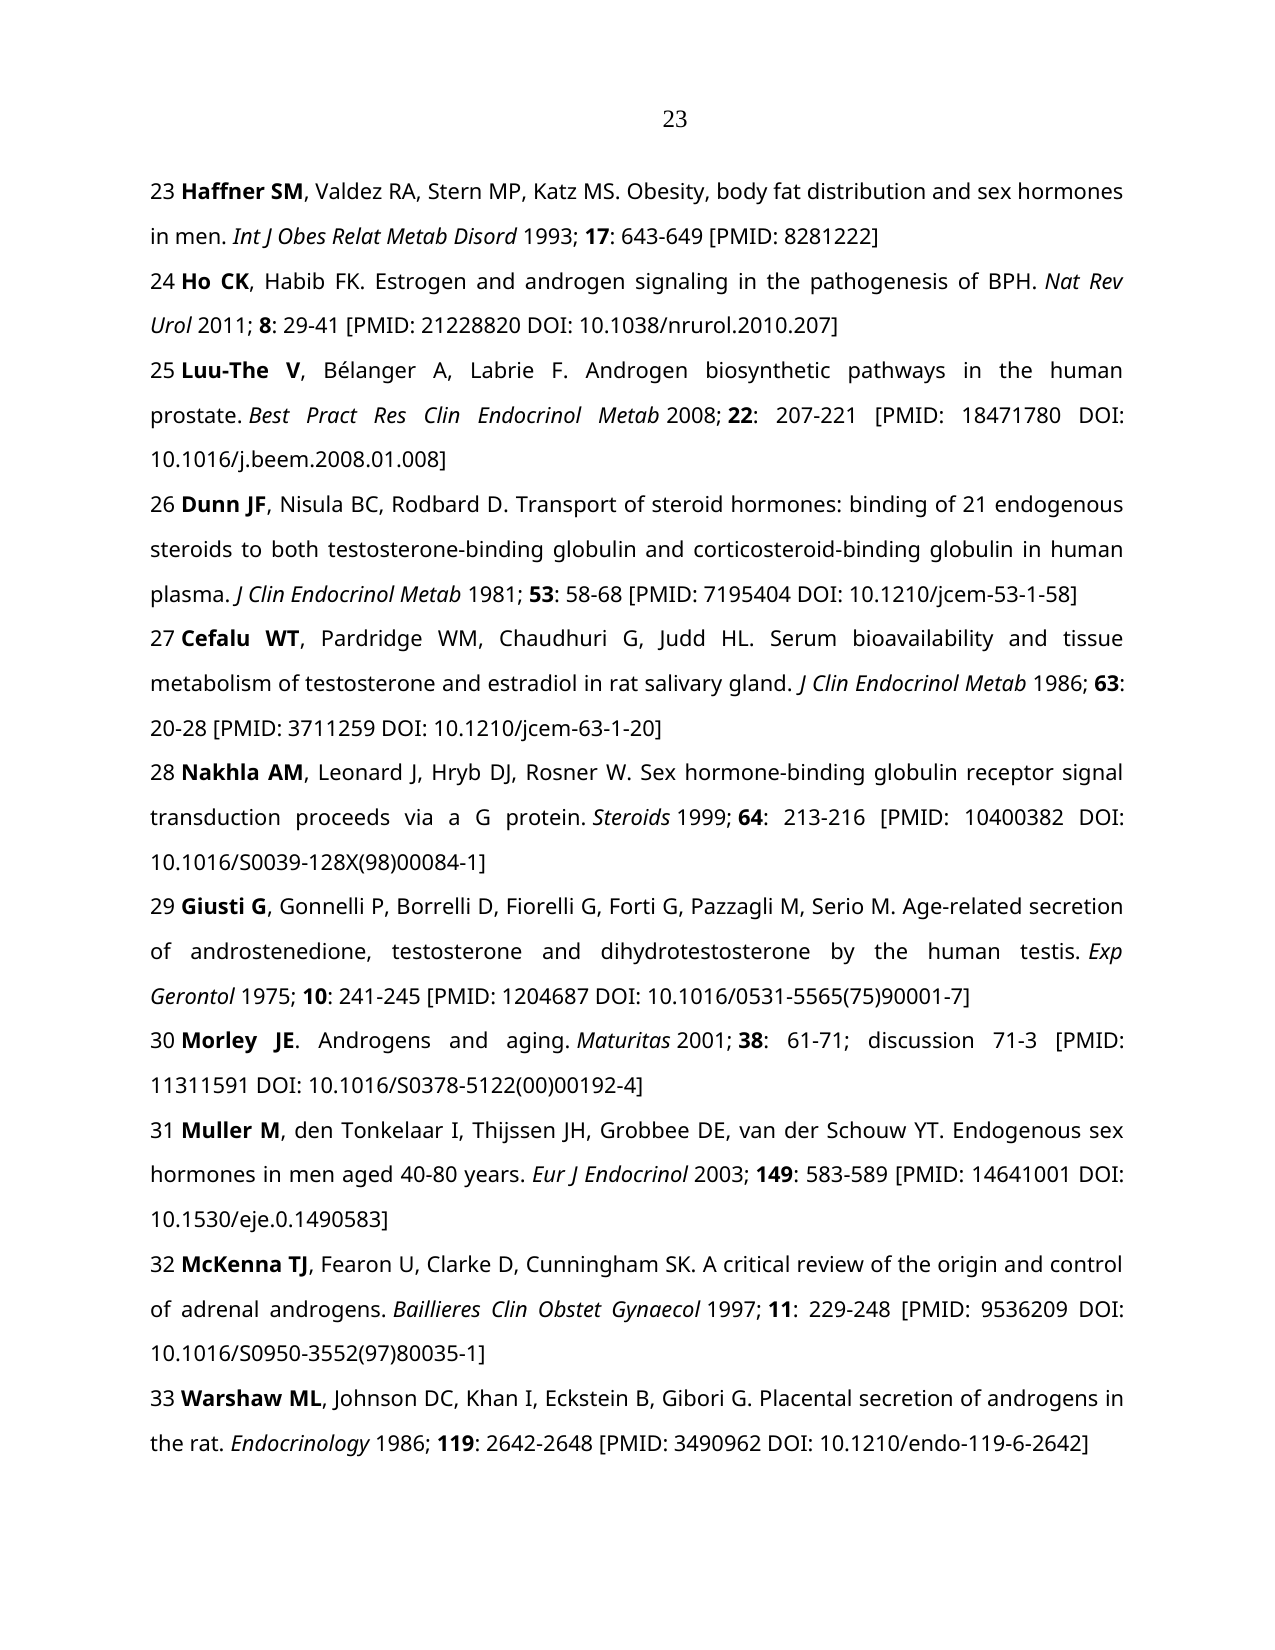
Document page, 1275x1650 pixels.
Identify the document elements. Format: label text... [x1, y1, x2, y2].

text 33 Warshaw ML, Johnson DC, Khan I, Eckstein B, Gibori G. Placental secretion of androgens in the rat. Endocrinology 1986; 119: 2642-2648 [PMID: 3490962 DOI: 10.1210/endo-119-6-2642] [150, 1383, 1125, 1457]
text 32 McKenna TJ, Fearon U, Clarke D, Cunningham SK. A critical review of the origin and control of adrenal androgens. Baillieres Clin Obstet Gynaecol 1997; 11: 229-248 [PMID: 9536209 DOI: 10.1016/S0950-3552(97)80035-1] [150, 1249, 1125, 1368]
text 27 Cefalu WT, Pardridge WM, Chaudhuri G, Judd HL. Serum bioavailability and tissue metabolism of testosterone and estradiol in rat salivary gland. J Clin Endocrinol Metab 1986; 63: 20-28 [PMID: 3711259 DOI: 10.1210/jcem-63-1-20] [150, 623, 1125, 742]
text 28 Nakhla AM, Leonard J, Hryb DJ, Rosner W. Sex hormone-binding globulin receptor signal transduction proceeds via a G protein. Steroids 1999; 64: 213-216 [PMID: 10400382 DOI: 10.1016/S0039-128X(98)00084-1] [150, 757, 1125, 876]
text 31 Muller M, den Tonkelaar I, Thijssen JH, Grobbee DE, van der Schouw YT. Endogenous sex hormones in men aged 40-80 years. Eur J Endocrinol 2003; 149: 583-589 [PMID: 14641001 DOI: 10.1530/eje.0.1490583] [150, 1115, 1125, 1234]
text 24 Ho CK, Habib FK. Estrogen and androgen signaling in the pathogenesis of BPH. Nat Rev Urol 2011; 8: 29-41 [PMID: 21228820 DOI: 10.1038/nrurol.2010.207] [150, 266, 1125, 340]
text 23 Haffner SM, Valdez RA, Stern MP, Katz MS. Obesity, body fat distribution and sex hormones in men. Int J Obes Relat Metab Disord 1993; 17: 643-649 [PMID: 8281222] [150, 176, 1125, 251]
text 25 Luu-The V, Bélanger A, Labrie F. Androgen biosynthetic pathways in the human prostate. Best Pract Res Clin Endocrinol Metab 2008; 22: 207-221 [PMID: 18471780 DOI: 10.1016/j.beem.2008.01.008] [150, 355, 1125, 474]
text 30 Morley JE. Androgens and aging. Maturitas 2001; 38: 61-71; discussion 71-3 [PMID: 11311591 DOI: 10.1016/S0378-5122(00)00192-4] [150, 1025, 1125, 1100]
text 26 Dunn JF, Nisula BC, Rodbard D. Transport of steroid hormones: binding of 21 endogenous steroids to both testosterone-binding globulin and corticosteroid-binding globulin in human plasma. J Clin Endocrinol Metab 1981; 53: 58-68 [PMID: 7195404 DOI: 10.1210/jcem-53-1-58] [150, 489, 1125, 608]
text 29 Giusti G, Gonnelli P, Borrelli D, Fiorelli G, Forti G, Pazzagli M, Serio M. Age-related secretion of androstenedione, testosterone and dihydrotestosterone by the human testis. Exp Gerontol 1975; 10: 241-245 [PMID: 1204687 DOI: 10.1016/0531-5565(75)90001-7] [150, 891, 1125, 1011]
